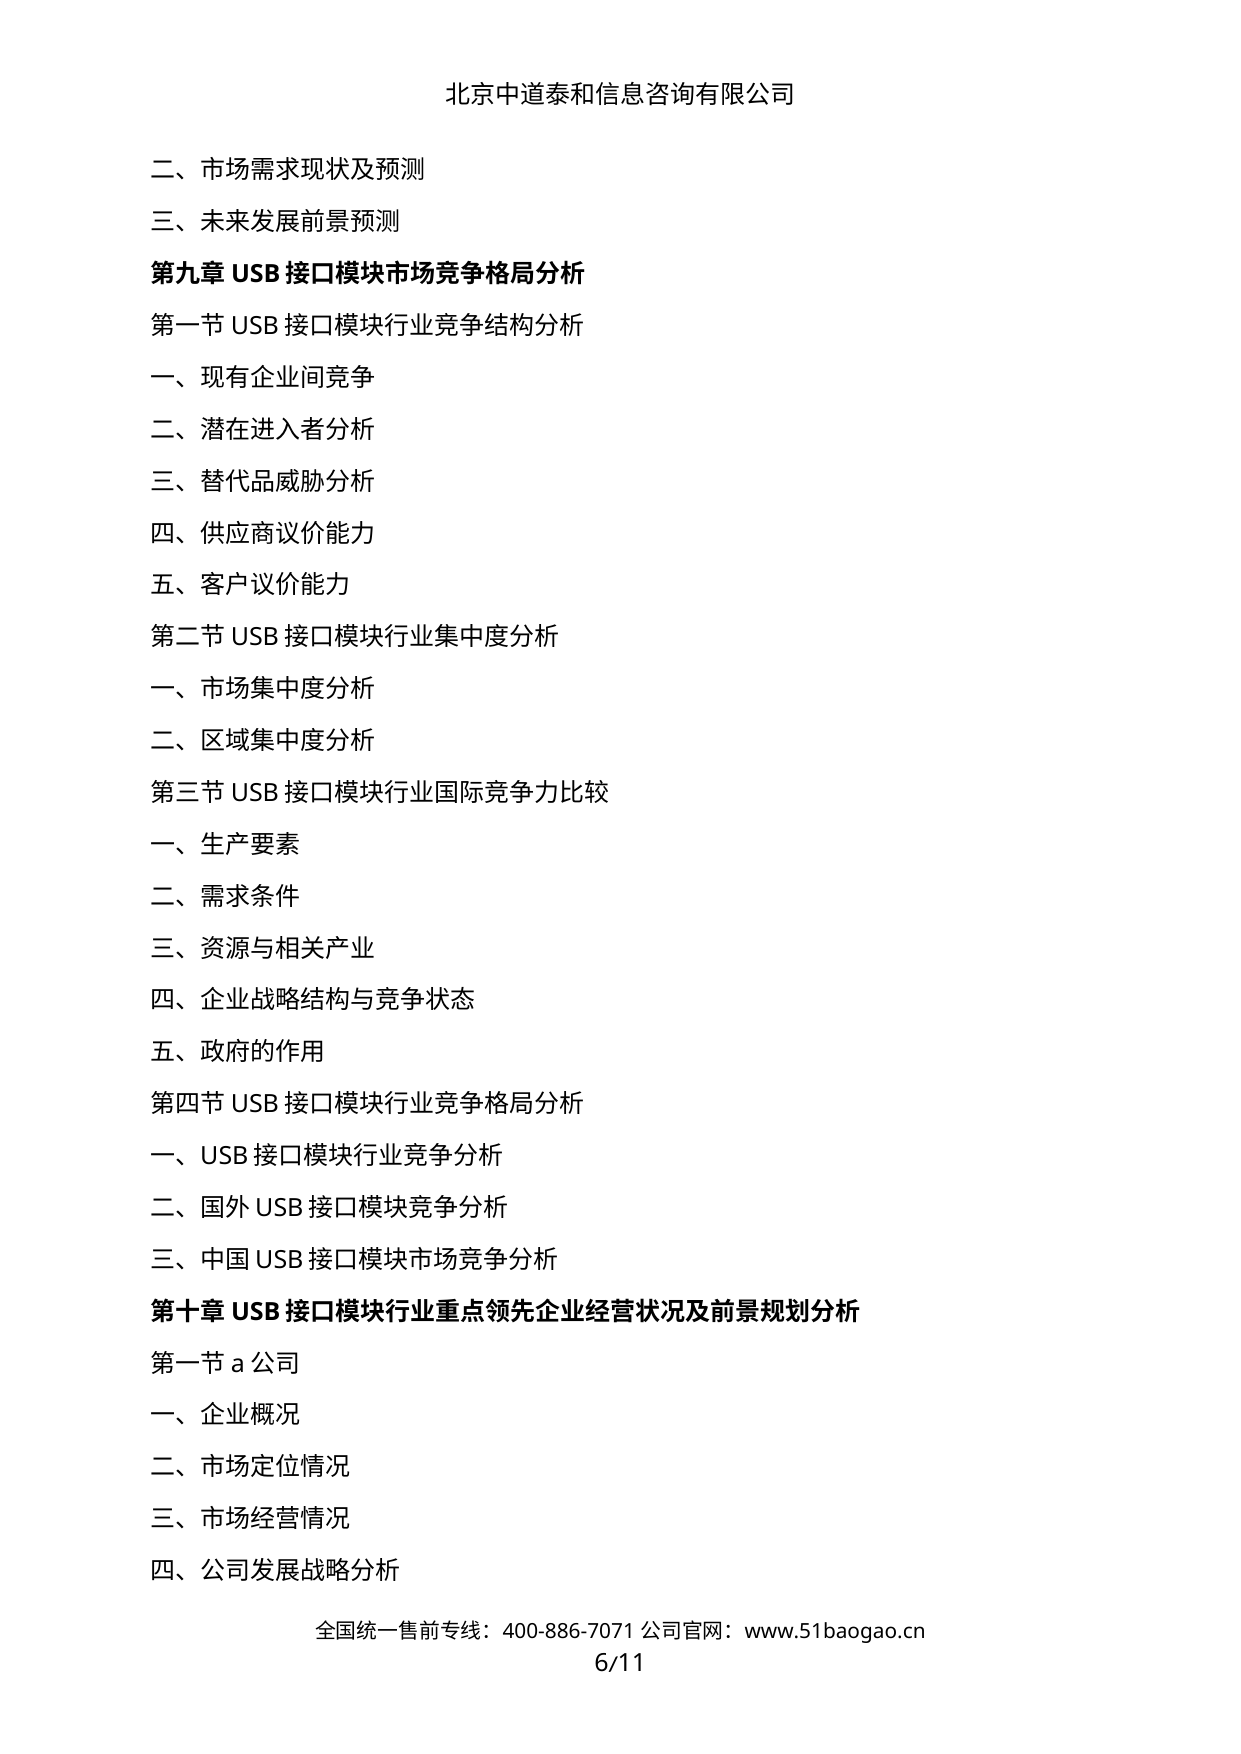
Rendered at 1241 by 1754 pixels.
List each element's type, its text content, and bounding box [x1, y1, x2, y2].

text 二、国外USB接口模块竞争分析 [150, 1187, 1090, 1224]
text 四、供应商议价能力 [150, 513, 1090, 549]
text 四、企业战略结构与竞争状态 [150, 980, 1090, 1016]
text 二、区域集中度分析 [150, 721, 1090, 757]
text 第二节 USB接口模块行业集中度分析 [150, 617, 1090, 653]
text 一、生产要素 [150, 824, 1090, 861]
text 二、市场需求现状及预测 [150, 150, 1090, 186]
text 一、现有企业间竞争 [150, 357, 1090, 394]
text 第九章 USB接口模块市场竞争格局分析 [150, 254, 1090, 290]
text 四、公司发展战略分析 [150, 1551, 1090, 1587]
text 二、市场定位情况 [150, 1447, 1090, 1483]
text 三、中国USB接口模块市场竞争分析 [150, 1239, 1090, 1276]
text 第四节 USB接口模块行业竞争格局分析 [150, 1084, 1090, 1120]
text 五、客户议价能力 [150, 565, 1090, 601]
text 三、未来发展前景预测 [150, 202, 1090, 238]
text 五、政府的作用 [150, 1032, 1090, 1068]
text 一、企业概况 [150, 1395, 1090, 1431]
text 一、USB接口模块行业竞争分析 [150, 1136, 1090, 1172]
text 第一节 a公司 [150, 1343, 1090, 1379]
text 三、资源与相关产业 [150, 928, 1090, 964]
text 二、潜在进入者分析 [150, 409, 1090, 446]
text 三、替代品威胁分析 [150, 461, 1090, 497]
text 三、市场经营情况 [150, 1499, 1090, 1535]
text 第三节 USB接口模块行业国际竞争力比较 [150, 772, 1090, 809]
text 二、需求条件 [150, 876, 1090, 912]
text 第十章 USB接口模块行业重点领先企业经营状况及前景规划分析 [150, 1291, 1090, 1327]
text 一、市场集中度分析 [150, 669, 1090, 705]
text 第一节 USB接口模块行业竞争结构分析 [150, 306, 1090, 342]
